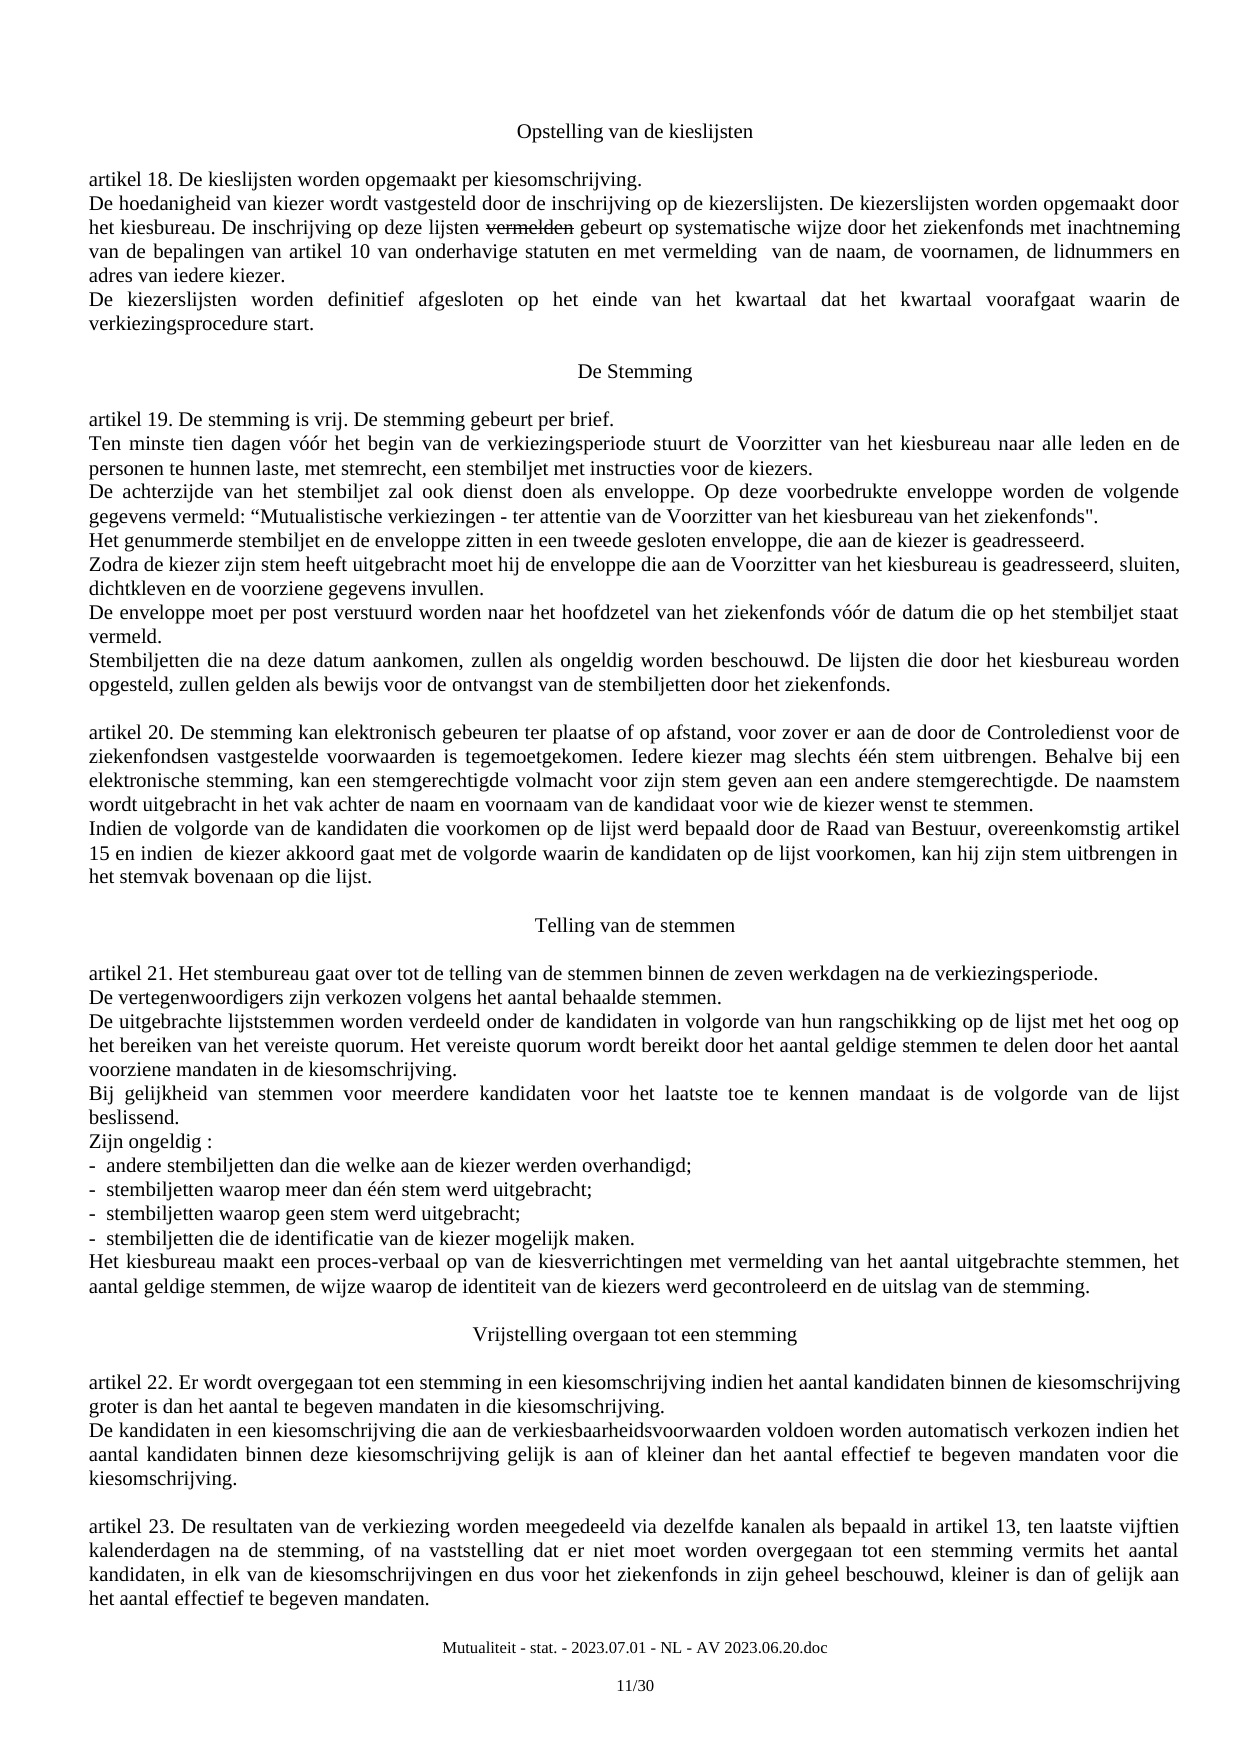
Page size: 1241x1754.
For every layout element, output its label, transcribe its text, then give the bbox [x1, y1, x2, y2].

text artikel 19. De stemming is vrij. De stemming gebeurt per brief. [89, 407, 1181, 431]
text - stembiljetten waarop geen stem werd uitgebracht; [89, 1201, 1181, 1225]
text - stembiljetten waarop meer dan één stem werd uitgebracht; [89, 1177, 1181, 1201]
text Opstelling van de kieslijsten [89, 118, 1181, 143]
text Telling van de stemmen [89, 913, 1181, 937]
text artikel 18. De kieslijsten worden opgemaakt per kiesomschrijving. [89, 167, 1181, 191]
text artikel 23. De resultaten van de verkiezing worden meegedeeld via dezelfde kanalen als bepaald in artikel 13, ten laatste vijftien kalenderdagen na de stemming, of na vaststelling dat er niet moet worden overgegaan tot een stemming vermits het aantal kandidaten, in elk van de kiesomschrijvingen en dus voor het ziekenfonds in zijn geheel beschouwd, kleiner is dan of gelijk aan het aantal effectief te begeven mandaten. [89, 1514, 1181, 1610]
text artikel 21. Het stembureau gaat over tot de telling van de stemmen binnen de zeven werkdagen na de verkiezingsperiode. [89, 961, 1181, 985]
text Zijn ongeldig : [89, 1129, 1181, 1153]
text De uitgebrachte lijststemmen worden verdeeld onder de kandidaten in volgorde van hun rangschikking op de lijst met het oog op het bereiken van het vereiste quorum. Het vereiste quorum wordt bereikt door het aantal geldige stemmen te delen door het aantal voorziene mandaten in de kiesomschrijving. [89, 1009, 1181, 1081]
text - stembiljetten die de identificatie van de kiezer mogelijk maken. [89, 1225, 1181, 1249]
text De kiezerslijsten worden definitief afgesloten op het einde van het kwartaal dat het kwartaal voorafgaat waarin de verkiezingsprocedure start. [89, 287, 1181, 335]
text Ten minste tien dagen vóór het begin van de verkiezingsperiode stuurt de Voorzitter van het kiesbureau naar alle leden en de personen te hunnen laste, met stemrecht, een stembiljet met instructies voor de kiezers. [89, 431, 1181, 479]
text De enveloppe moet per post verstuurd worden naar het hoofdzetel van het ziekenfonds vóór de datum die op het stembiljet staat vermeld. [89, 600, 1181, 648]
text Vrijstelling overgaan tot een stemming [89, 1322, 1181, 1346]
text Het genummerde stembiljet en de enveloppe zitten in een tweede gesloten enveloppe, die aan de kiezer is geadresseerd. [89, 528, 1181, 552]
text artikel 22. Er wordt overgegaan tot een stemming in een kiesomschrijving indien het aantal kandidaten binnen de kiesomschrijving groter is dan het aantal te begeven mandaten in die kiesomschrijving. [89, 1370, 1181, 1418]
text De vertegenwoordigers zijn verkozen volgens het aantal behaalde stemmen. [89, 985, 1181, 1009]
text - andere stembiljetten dan die welke aan de kiezer werden overhandigd; [89, 1153, 1181, 1177]
text Zodra de kiezer zijn stem heeft uitgebracht moet hij de enveloppe die aan de Voorzitter van het kiesbureau is geadresseerd, sluiten, dichtkleven en de voorziene gegevens invullen. [89, 552, 1181, 600]
text Bij gelijkheid van stemmen voor meerdere kandidaten voor het laatste toe te kennen mandaat is de volgorde van de lijst beslissend. [89, 1081, 1181, 1129]
text De achterzijde van het stembiljet zal ook dienst doen als enveloppe. Op deze voorbedrukte enveloppe worden de volgende gegevens vermeld: “Mutualistische verkiezingen - ter attentie van de Voorzitter van het kiesbureau van het ziekenfonds". [89, 479, 1181, 528]
text Indien de volgorde van de kandidaten die voorkomen op de lijst werd bepaald door de Raad van Bestuur, overeenkomstig artikel 15 en indien de kiezer akkoord gaat met de volgorde waarin de kandidaten op de lijst voorkomen, kan hij zijn stem uitbrengen in het stemvak bovenaan op die lijst. [89, 816, 1181, 888]
text De hoedanigheid van kiezer wordt vastgesteld door de inschrijving op de kiezerslijsten. De kiezerslijsten worden opgemaakt door het kiesbureau. De inschrijving op deze lijsten vermelden gebeurt op systematische wijze door het ziekenfonds met inachtneming van de bepalingen van artikel 10 van onderhavige statuten en met vermelding van de naam, de voornamen, de lidnummers en adres van iedere kiezer. [89, 191, 1181, 287]
text De kandidaten in een kiesomschrijving die aan de verkiesbaarheidsvoorwaarden voldoen worden automatisch verkozen indien het aantal kandidaten binnen deze kiesomschrijving gelijk is aan of kleiner dan het aantal effectief te begeven mandaten voor die kiesomschrijving. [89, 1418, 1181, 1490]
text De Stemming [89, 359, 1181, 383]
text Stembiljetten die na deze datum aankomen, zullen als ongeldig worden beschouwd. De lijsten die door het kiesbureau worden opgesteld, zullen gelden als bewijs voor de ontvangst van de stembiljetten door het ziekenfonds. [89, 648, 1181, 696]
text Het kiesbureau maakt een proces-verbaal op van de kiesverrichtingen met vermelding van het aantal uitgebrachte stemmen, het aantal geldige stemmen, de wijze waarop de identiteit van de kiezers werd gecontroleerd en de uitslag van de stemming. [89, 1249, 1181, 1298]
text artikel 20. De stemming kan elektronisch gebeuren ter plaatse of op afstand, voor zover er aan de door de Controledienst voor de ziekenfondsen vastgestelde voorwaarden is tegemoetgekomen. Iedere kiezer mag slechts één stem uitbrengen. Behalve bij een elektronische stemming, kan een stemgerechtigde volmacht voor zijn stem geven aan een andere stemgerechtigde. De naamstem wordt uitgebracht in het vak achter de naam en voornaam van de kandidaat voor wie de kiezer wenst te stemmen. [89, 720, 1181, 816]
